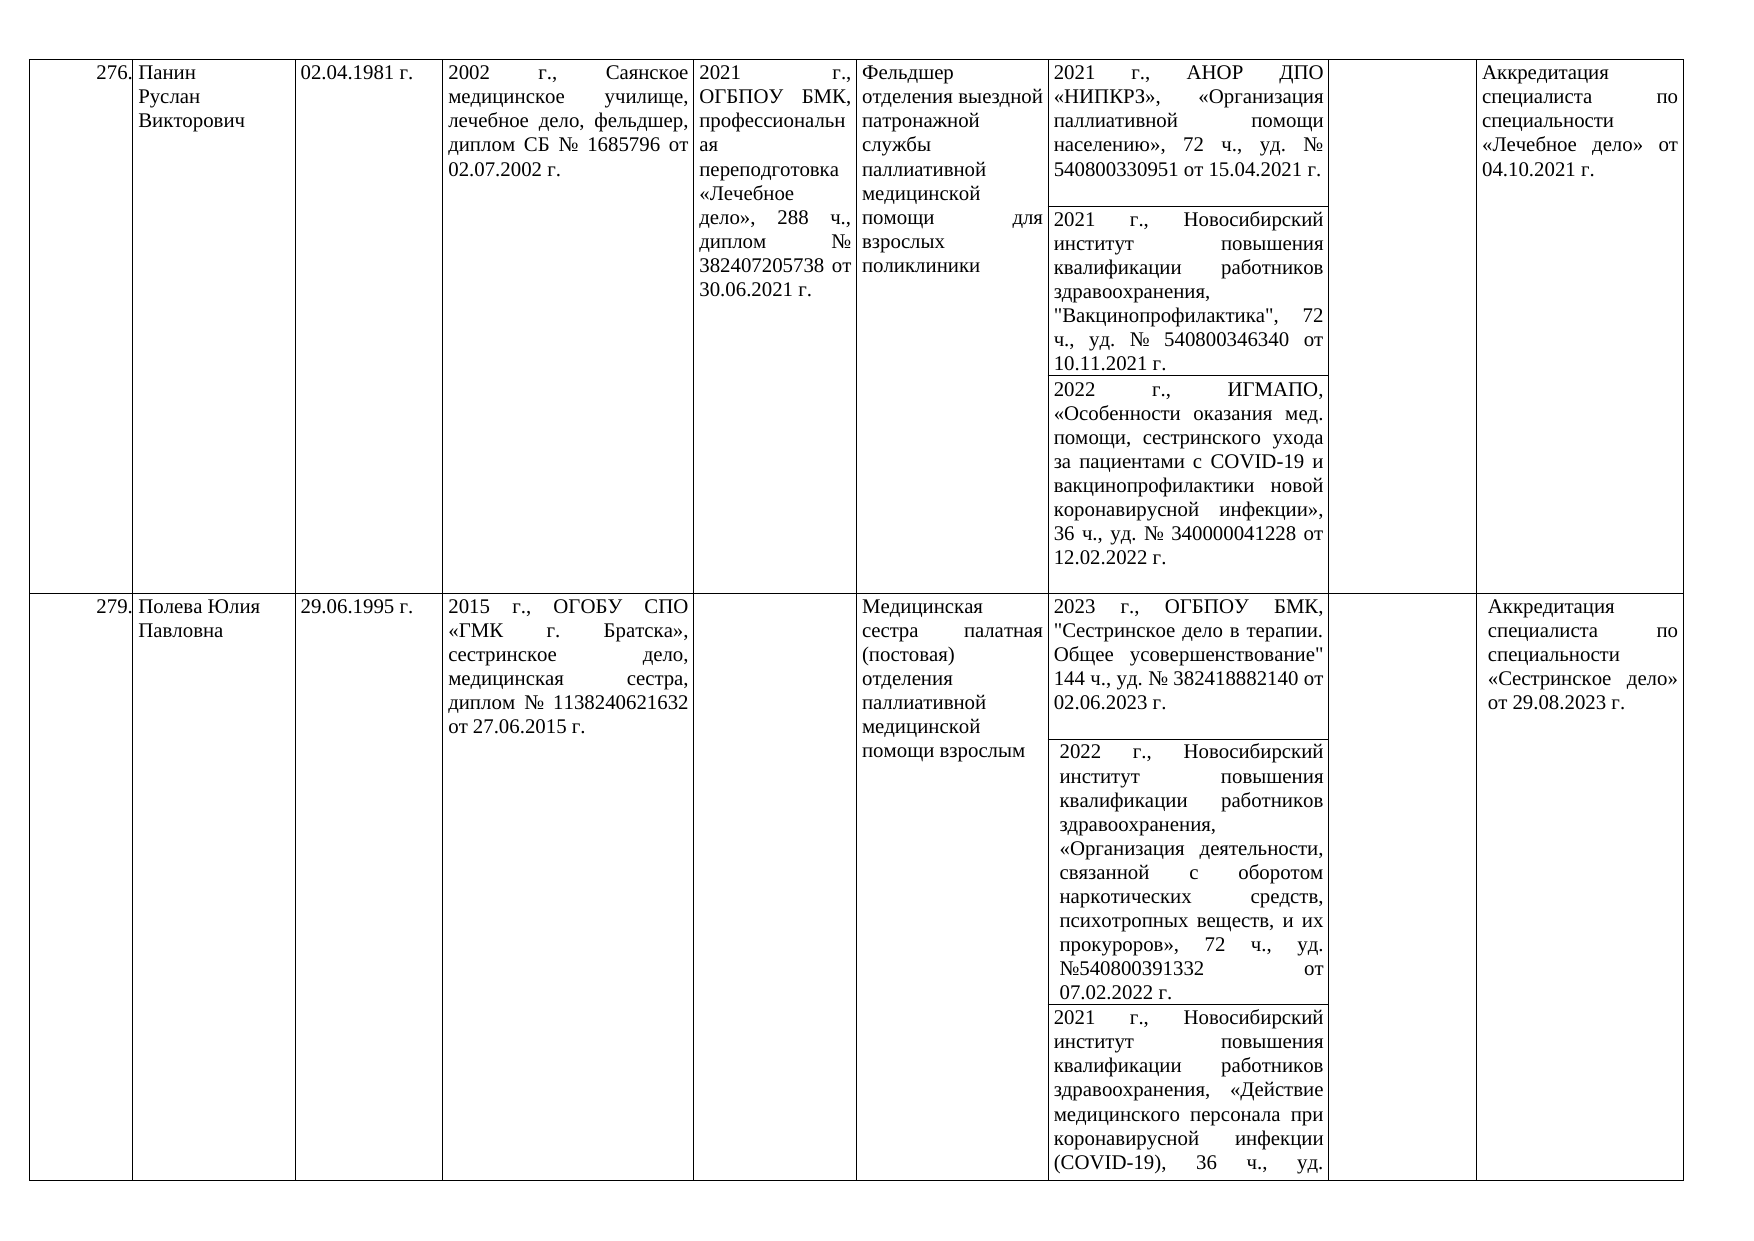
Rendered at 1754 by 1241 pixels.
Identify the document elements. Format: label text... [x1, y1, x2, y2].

table_cell 2023 г., ОГБПОУ БМК, "Сестринское дело в терапии. Общее усовершенствование" 144 ч., уд. № 382418882140 от 02.06.2023 г. [1049, 594, 1328, 738]
table_cell 2021 г., АНОР ДПО «НИПКРЗ», «Организация паллиативной помощи населению», 72 ч., уд. № 540800330951 от 15.04.2021 г. [1049, 60, 1328, 206]
table_cell 29.06.1995 г. [296, 594, 442, 1180]
table_cell Панин Руслан Викторович [133, 60, 295, 593]
table_cell Фельдшер отделения выездной патронажной службы паллиативной медицинской помощи для взрослых поликлиники [857, 60, 1048, 593]
table_cell 2002 г., Саянское медицинское училище, лечебное дело, фельдшер, диплом СБ № 1685796 от 02.07.2002 г. [443, 60, 693, 593]
table_cell 2021 г., ОГБПОУ БМК, профессиональная переподготовка «Лечебное дело», 288 ч., диплом № 382407205738 от 30.06.2021 г. [694, 60, 856, 593]
table_cell Медицинская сестра палатная (постовая) отделения паллиативной медицинской помощи взрослым [857, 594, 1048, 1180]
table_cell [694, 594, 856, 1180]
table_cell 2015 г., ОГОБУ СПО «ГМК г. Братска», сестринское дело, медицинская сестра, диплом № 1138240621632 от 27.06.2015 г. [443, 594, 693, 1180]
table_cell [1329, 60, 1476, 593]
table_cell Полева Юлия Павловна [133, 594, 295, 1180]
table_cell 2022 г., Новосибирский институт повышения квалификации работников здравоохранения, «Организация деятельности, связанной с оборотом наркотических средств, психотропных веществ, и их прокуроров», 72 ч., уд. №540800391332 от 07.02.2022 г. [1049, 740, 1328, 1004]
table_cell [30, 60, 132, 593]
table_cell 02.04.1981 г. [296, 60, 442, 593]
table_cell [30, 594, 132, 1180]
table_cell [1049, 1005, 1328, 1180]
table_cell [1329, 594, 1476, 1180]
table_cell 2021 г., Новосибирский институт повышения квалификации работников здравоохранения, "Вакцинопрофилактика", 72 ч., уд. № 540800346340 от 10.11.2021 г. [1049, 207, 1328, 375]
table_cell Аккредитация специалиста по специальности «Сестринское дело» от 29.08.2023 г. [1477, 594, 1683, 1180]
table_cell Аккредитация специалиста по специальности «Лечебное дело» от 04.10.2021 г. [1477, 60, 1683, 593]
table_cell 2022 г., ИГМАПО, «Особенности оказания мед. помощи, сестринского ухода за пациентами с COVID-19 и вакцинопрофилактики новой коронавирусной инфекции», 36 ч., уд. № 340000041228 от 12.02.2022 г. [1049, 376, 1328, 593]
